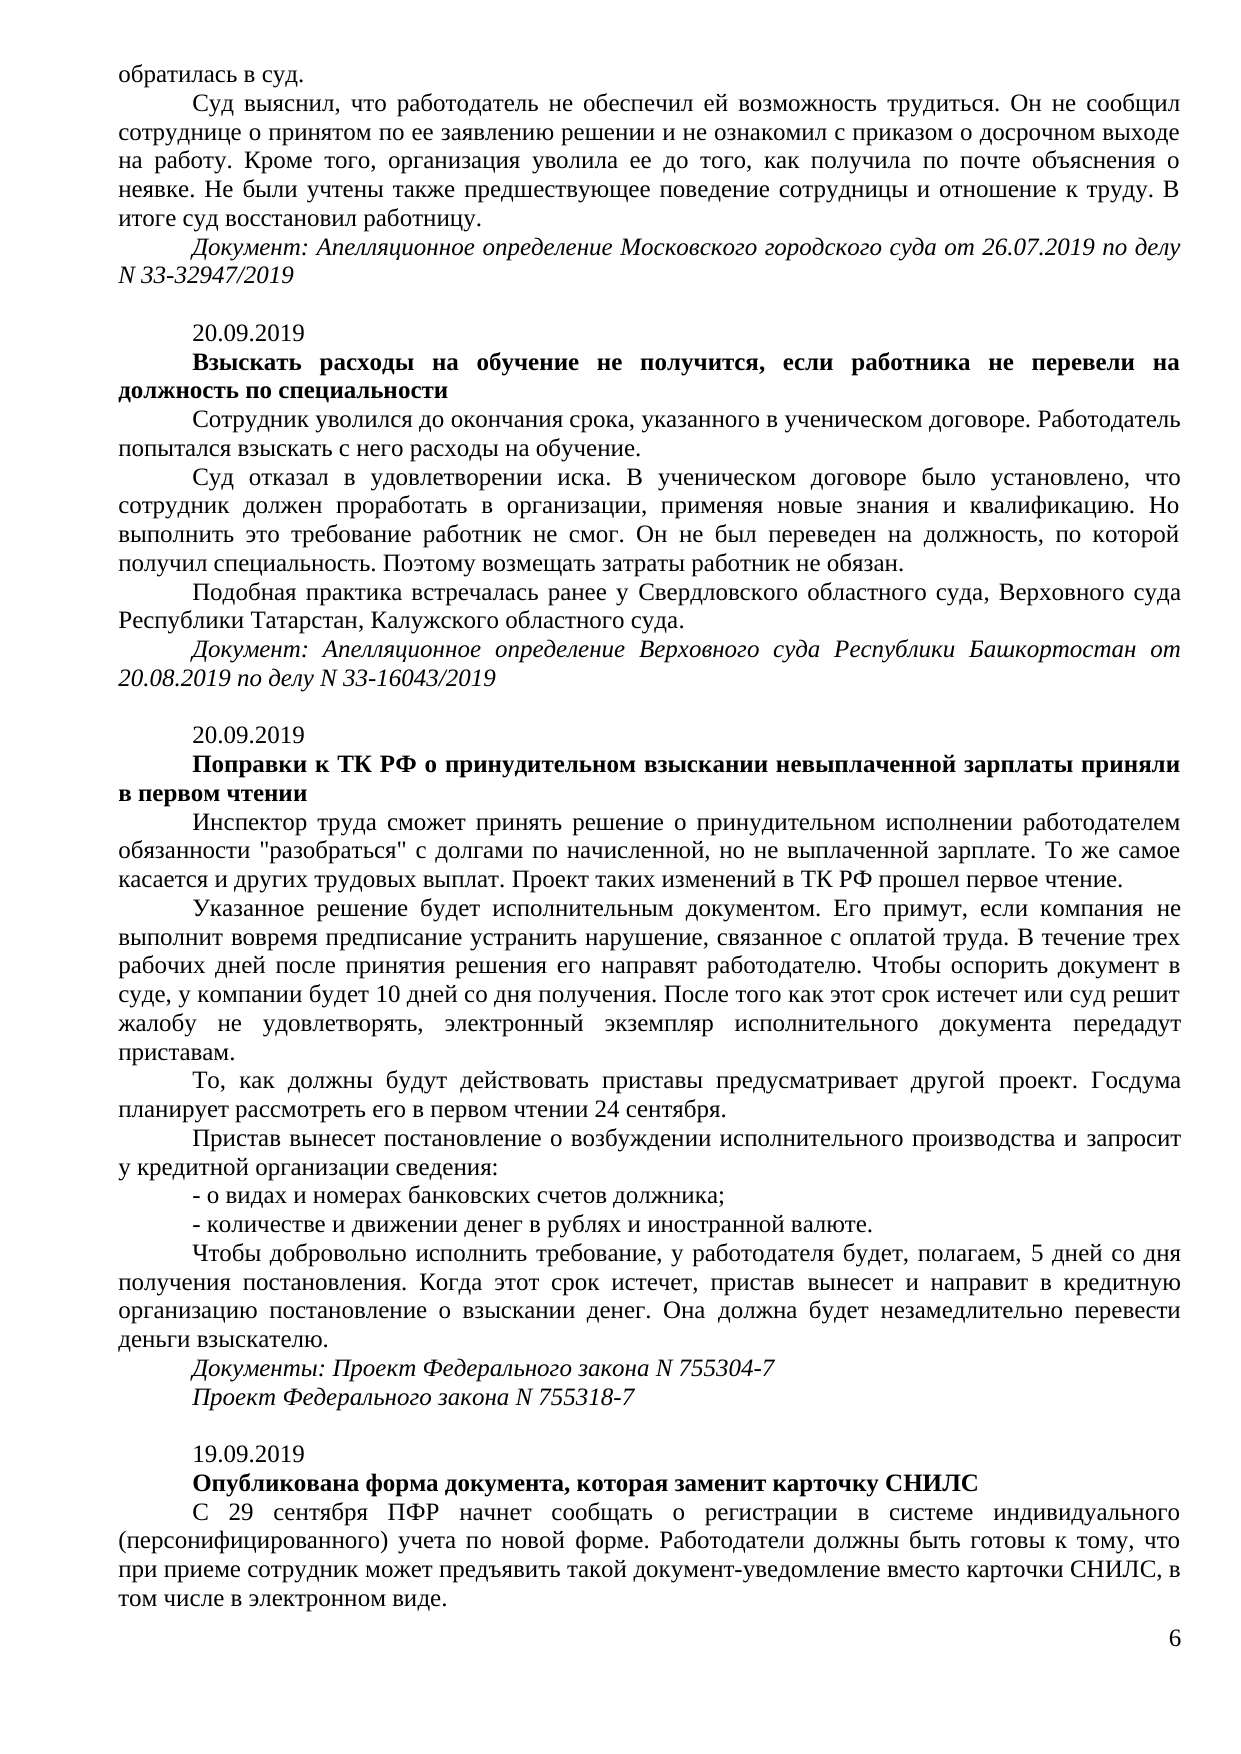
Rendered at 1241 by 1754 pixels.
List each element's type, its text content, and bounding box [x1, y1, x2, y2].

text Инспектор труда сможет принять решение о принудительном исполнении работодателем обязанности "разобраться" с долгами по начисленной, но не выплаченной зарплате. То же самое касается и других трудовых выплат. Проект таких изменений в ТК РФ прошел первое чтение. [118, 807, 1181, 893]
text Пристав вынесет постановление о возбуждении исполнительного производства и запросит у кредитной организации сведения: [118, 1123, 1181, 1180]
text Подобная практика встречалась ранее у Свердловского областного суда, Верховного суда Республики Татарстан, Калужского областного суда. [118, 577, 1181, 634]
text Взыскать расходы на обучение не получится, если работника не перевели на должность по специальности [118, 347, 1181, 404]
text - о видах и номерах банковских счетов должника; [118, 1180, 1181, 1209]
text Проект Федерального закона N 755318-7 [118, 1382, 1181, 1410]
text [118, 59, 1181, 88]
text С 29 сентября ПФР начнет сообщать о регистрации в системе индивидуального (персонифицированного) учета по новой форме. Работодатели должны быть готовы к тому, что при приеме сотрудник может предъявить такой документ-уведомление вместо карточки СНИЛС, в том числе в электронном виде. [118, 1497, 1181, 1612]
text Документы: Проект Федерального закона N 755304-7 [118, 1353, 1181, 1382]
text Документ: Апелляционное определение Верховного суда Республики Башкортостан от 20.08.2019 по делу N 33-16043/2019 [118, 634, 1181, 692]
text Суд отказал в удовлетворении иска. В ученическом договоре было установлено, что сотрудник должен проработать в организации, применяя новые знания и квалификацию. Но выполнить это требование работник не смог. Он не был переведен на должность, по которой получил специальность. Поэтому возмещать затраты работник не обязан. [118, 462, 1181, 577]
text Чтобы добровольно исполнить требование, у работодателя будет, полагаем, 5 дней со дня получения постановления. Когда этот срок истечет, пристав вынесет и направит в кредитную организацию постановление о взыскании денег. Она должна будет незамедлительно перевести деньги взыскателю. [118, 1238, 1181, 1353]
text 19.09.2019 [118, 1439, 1181, 1468]
text Сотрудник уволился до окончания срока, указанного в ученическом договоре. Работодатель попытался взыскать с него расходы на обучение. [118, 404, 1181, 462]
text Документ: Апелляционное определение Московского городского суда от 26.07.2019 по делу N 33-32947/2019 [118, 232, 1181, 289]
text 20.09.2019 [118, 720, 1181, 749]
text То, как должны будут действовать приставы предусматривает другой проект. Госдума планирует рассмотреть его в первом чтении 24 сентября. [118, 1065, 1181, 1123]
text - количестве и движении денег в рублях и иностранной валюте. [118, 1209, 1181, 1238]
text Суд выяснил, что работодатель не обеспечил ей возможность трудиться. Он не сообщил сотруднице о принятом по ее заявлению решении и не ознакомил с приказом о досрочном выходе на работу. Кроме того, организация уволила ее до того, как получила по почте объяснения о неявке. Не были учтены также предшествующее поведение сотрудницы и отношение к труду. В итоге суд восстановил работницу. [118, 88, 1181, 232]
text Указанное решение будет исполнительным документом. Его примут, если компания не выполнит вовремя предписание устранить нарушение, связанное с оплатой труда. В течение трех рабочих дней после принятия решения его направят работодателю. Чтобы оспорить документ в суде, у компании будет 10 дней со дня получения. После того как этот срок истечет или суд решит жалобу не удовлетворять, электронный экземпляр исполнительного документа передадут приставам. [118, 893, 1181, 1065]
text Поправки к ТК РФ о принудительном взыскании невыплаченной зарплаты приняли в первом чтении [118, 749, 1181, 807]
text Опубликована форма документа, которая заменит карточку СНИЛС [118, 1468, 1181, 1497]
text 20.09.2019 [118, 318, 1181, 347]
